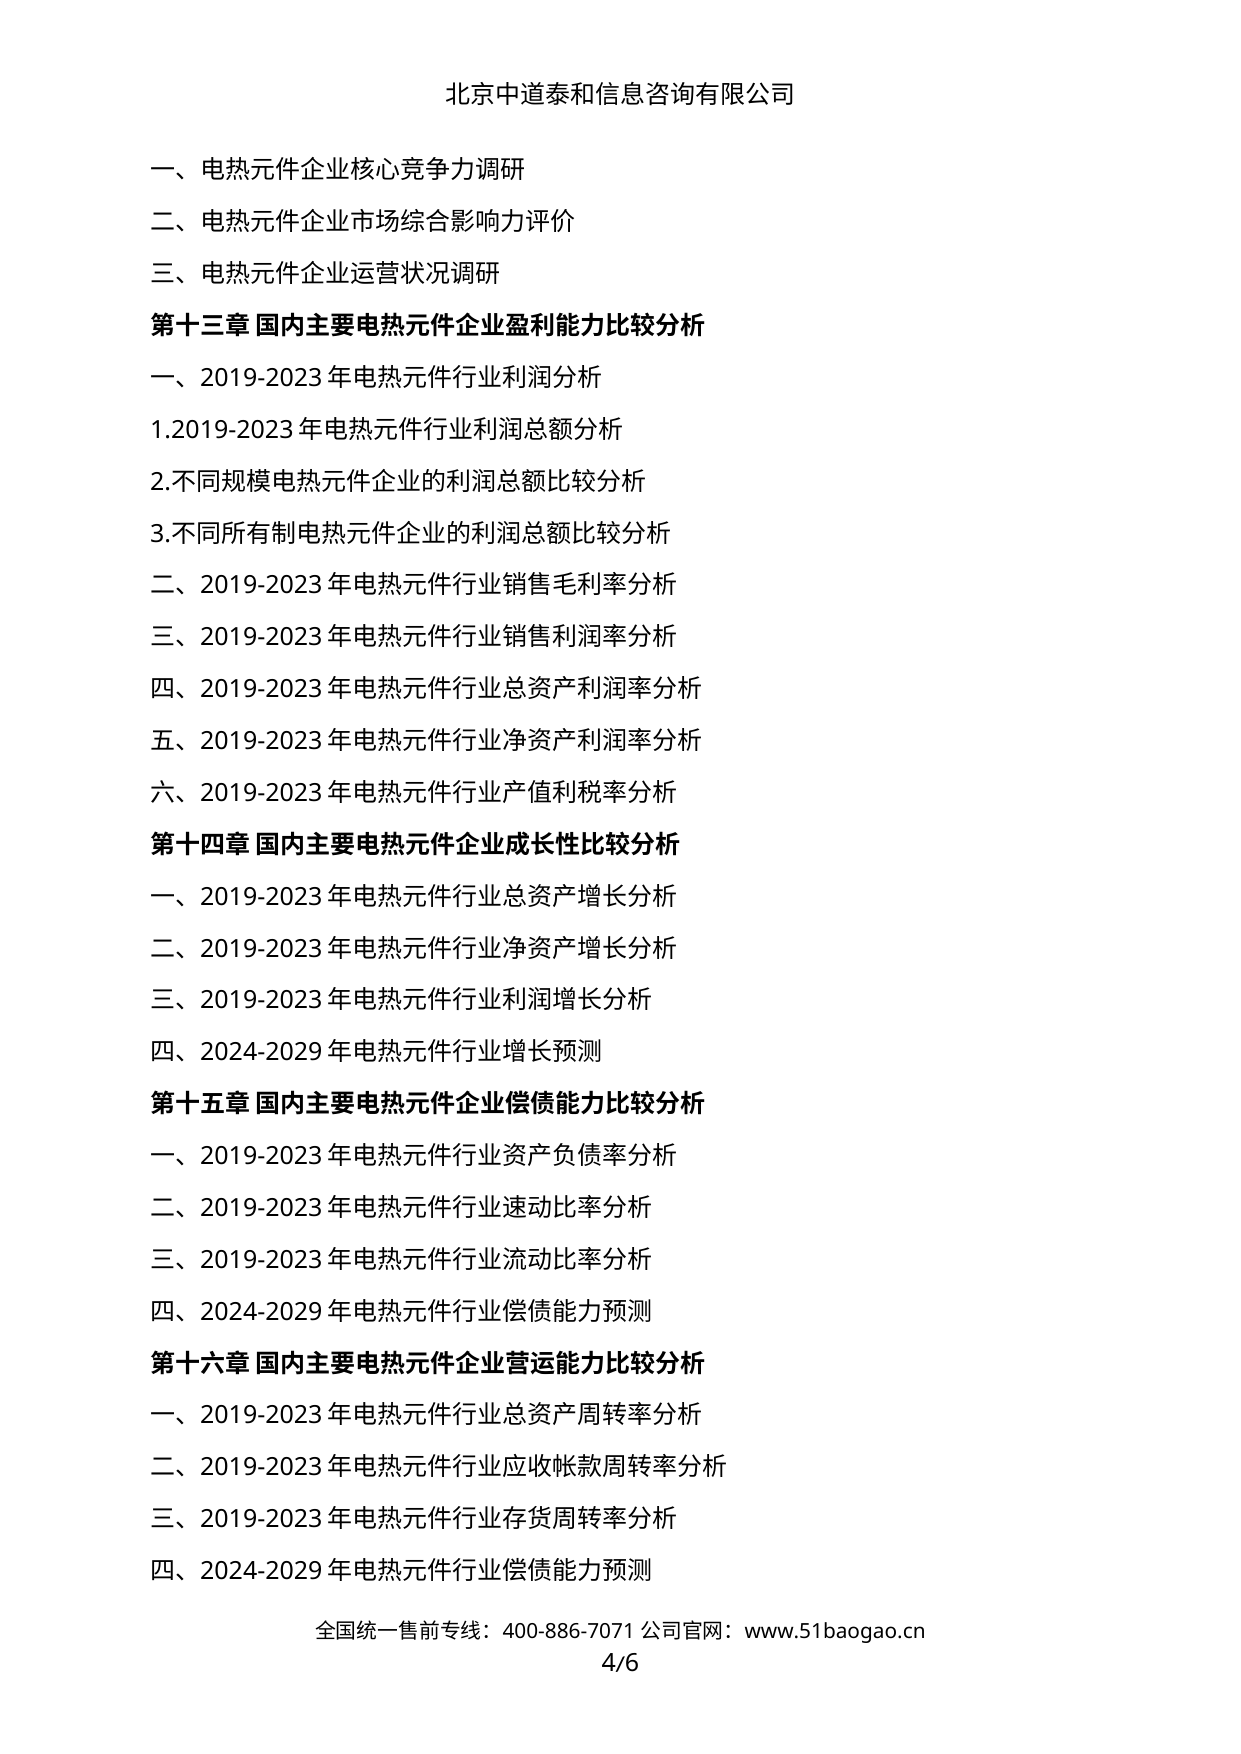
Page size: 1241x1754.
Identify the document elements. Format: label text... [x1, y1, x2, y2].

text 3.不同所有制电热元件企业的利润总额比较分析 [150, 513, 1090, 549]
text 一、电热元件企业核心竞争力调研 [150, 150, 1090, 186]
text 三、2019-2023年电热元件行业存货周转率分析 [150, 1499, 1090, 1535]
text 四、2024-2029年电热元件行业偿债能力预测 [150, 1551, 1090, 1587]
text 六、2019-2023年电热元件行业产值利税率分析 [150, 772, 1090, 809]
text 2.不同规模电热元件企业的利润总额比较分析 [150, 461, 1090, 497]
text 二、2019-2023年电热元件行业速动比率分析 [150, 1187, 1090, 1224]
text 第十五章 国内主要电热元件企业偿债能力比较分析 [150, 1084, 1090, 1120]
text 1.2019-2023年电热元件行业利润总额分析 [150, 409, 1090, 446]
text 四、2024-2029年电热元件行业增长预测 [150, 1032, 1090, 1068]
text 三、2019-2023年电热元件行业利润增长分析 [150, 980, 1090, 1016]
text 一、2019-2023年电热元件行业总资产周转率分析 [150, 1395, 1090, 1431]
text 二、电热元件企业市场综合影响力评价 [150, 202, 1090, 238]
text 一、2019-2023年电热元件行业利润分析 [150, 357, 1090, 394]
text 四、2024-2029年电热元件行业偿债能力预测 [150, 1291, 1090, 1327]
text 三、2019-2023年电热元件行业销售利润率分析 [150, 617, 1090, 653]
text 二、2019-2023年电热元件行业销售毛利率分析 [150, 565, 1090, 601]
text 第十四章 国内主要电热元件企业成长性比较分析 [150, 824, 1090, 861]
text 一、2019-2023年电热元件行业总资产增长分析 [150, 876, 1090, 912]
text 第十三章 国内主要电热元件企业盈利能力比较分析 [150, 306, 1090, 342]
text 三、电热元件企业运营状况调研 [150, 254, 1090, 290]
text 四、2019-2023年电热元件行业总资产利润率分析 [150, 669, 1090, 705]
text 第十六章 国内主要电热元件企业营运能力比较分析 [150, 1343, 1090, 1379]
text 五、2019-2023年电热元件行业净资产利润率分析 [150, 721, 1090, 757]
text 二、2019-2023年电热元件行业净资产增长分析 [150, 928, 1090, 964]
text 二、2019-2023年电热元件行业应收帐款周转率分析 [150, 1447, 1090, 1483]
text 一、2019-2023年电热元件行业资产负债率分析 [150, 1136, 1090, 1172]
text 三、2019-2023年电热元件行业流动比率分析 [150, 1239, 1090, 1276]
